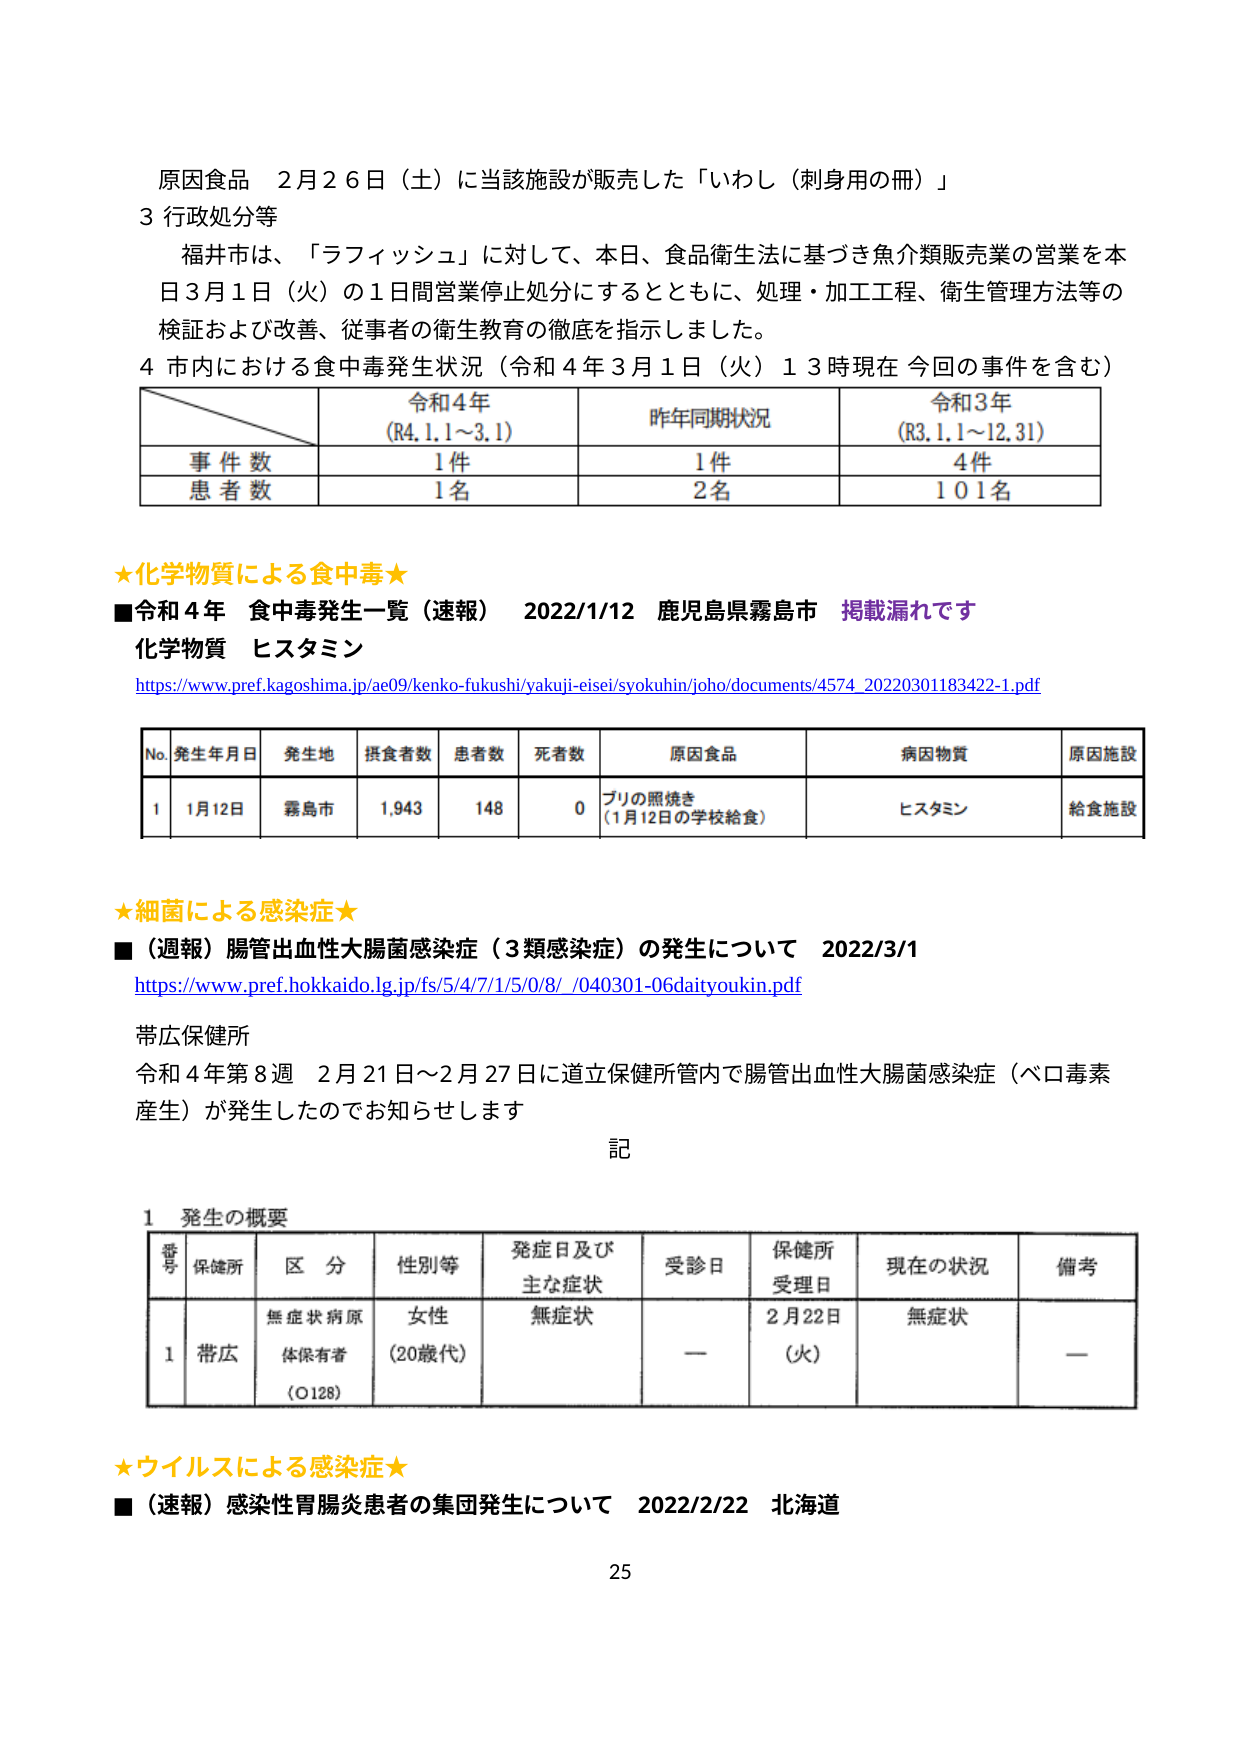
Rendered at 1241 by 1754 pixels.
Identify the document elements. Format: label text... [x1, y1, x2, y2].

text 福井市は、「ラフィッシュ」に対して、本日、食品衛生法に基づき魚介類販売業の営業を本日３月１日（火）の１日間営業停止処分にするとともに、処理・加工工程、衛生管理方法等の検証および改善、従事者の衛生教育の徹底を指示しました。 [158, 235, 1128, 347]
text 令和4年第8週 2月21日～2月27日に道立保健所管内で腸管出血性大腸菌感染症（ベロ毒素産生）が発生したのでお知らせします [112, 1053, 1128, 1128]
text 化学物質 ヒスタミン [112, 628, 1128, 666]
text 帯広保健所 [135, 1016, 1128, 1053]
text ★ウイルスによる感染症★ [112, 1447, 1128, 1485]
text 原因食品 ２月２６日（土）に当該施設が販売した「いわし（刺身用の冊）」 [112, 160, 1128, 197]
picture [135, 384, 1108, 513]
text ★細菌による感染症★ [112, 891, 1128, 928]
text ３ 行政処分等 [112, 197, 1128, 235]
text ★化学物質による食中毒★ [112, 553, 1128, 591]
picture [135, 722, 1151, 839]
text 記 [112, 1128, 1128, 1166]
text ■（速報）感染性胃腸炎患者の集団発生について 2022/2/22 北海道 [112, 1485, 1128, 1522]
text https://www.pref.kagoshima.jp/ae09/kenko-fukushi/yakuji-eisei/syokuhin/joho/documents/4574_20220301183422-1.pdf [135, 666, 1128, 703]
picture [135, 1203, 1151, 1427]
text ■令和４年 食中毒発生一覧（速報） 2022/1/12 鹿児島県霧島市 掲載漏れです [112, 591, 1128, 628]
text https://www.pref.hokkaido.lg.jp/fs/5/4/7/1/5/0/8/_/040301-06daityoukin.pdf [112, 966, 1128, 1003]
text ■（週報）腸管出血性大腸菌感染症（３類感染症）の発生について 2022/3/1 [112, 928, 1128, 966]
